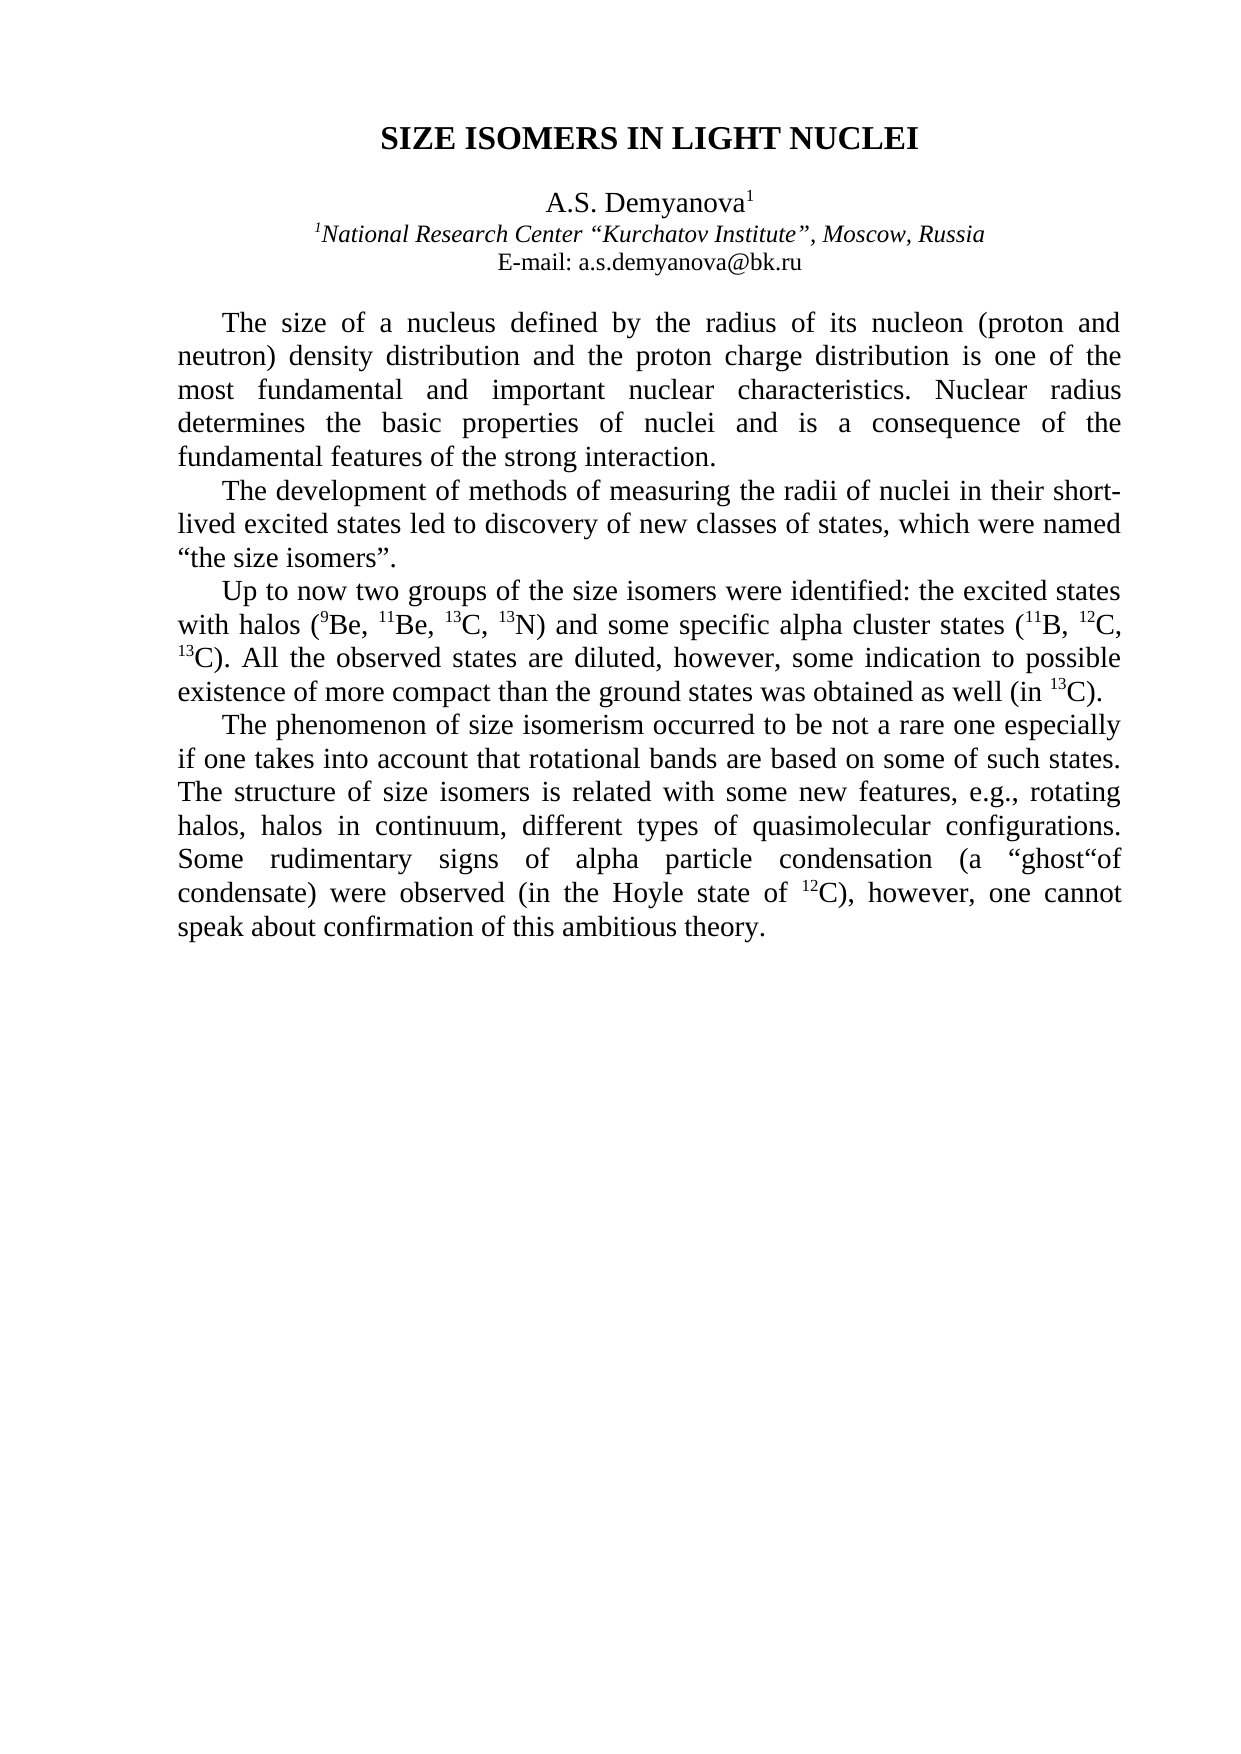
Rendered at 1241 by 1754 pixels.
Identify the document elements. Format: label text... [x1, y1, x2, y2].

text A.S. Demyanova1 [177, 185, 1122, 219]
text Up to now two groups of the size isomers were identified: the excited states with halos (9Be, 11Be, 13C, 13N) and some specific alpha cluster states (11B, 12C, 13C). All the observed states are diluted, however, some indication to possible existence of more compact than the ground states was obtained as well (in 13C). [177, 573, 1122, 707]
text SIZE ISOMERS IN LIGHT NUCLEI [177, 118, 1122, 156]
text The development of methods of measuring the radii of nuclei in their short-lived excited states led to discovery of new classes of states, which were named “the size isomers”. [177, 473, 1122, 573]
text The phenomenon of size isomerism occurred to be not a rare one especially if one takes into account that rotational bands are based on some of such states. The structure of size isomers is related with some new features, e.g., rotating halos, halos in continuum, different types of quasimolecular configurations. Some rudimentary signs of alpha particle condensation (a “ghost“of condensate) were observed (in the Hoyle state of 12C), however, one cannot speak about confirmation of this ambitious theory. [177, 707, 1122, 942]
text 1National Research Center “Kurchatov Institute”, Moscow, Russia [177, 219, 1122, 247]
text E-mail: a.s.demyanova@bk.ru [177, 247, 1122, 276]
text The size of a nucleus defined by the radius of its nucleon (proton and neutron) density distribution and the proton charge distribution is one of the most fundamental and important nuclear characteristics. Nuclear radius determines the basic properties of nuclei and is a consequence of the fundamental features of the strong interaction. [177, 305, 1122, 473]
